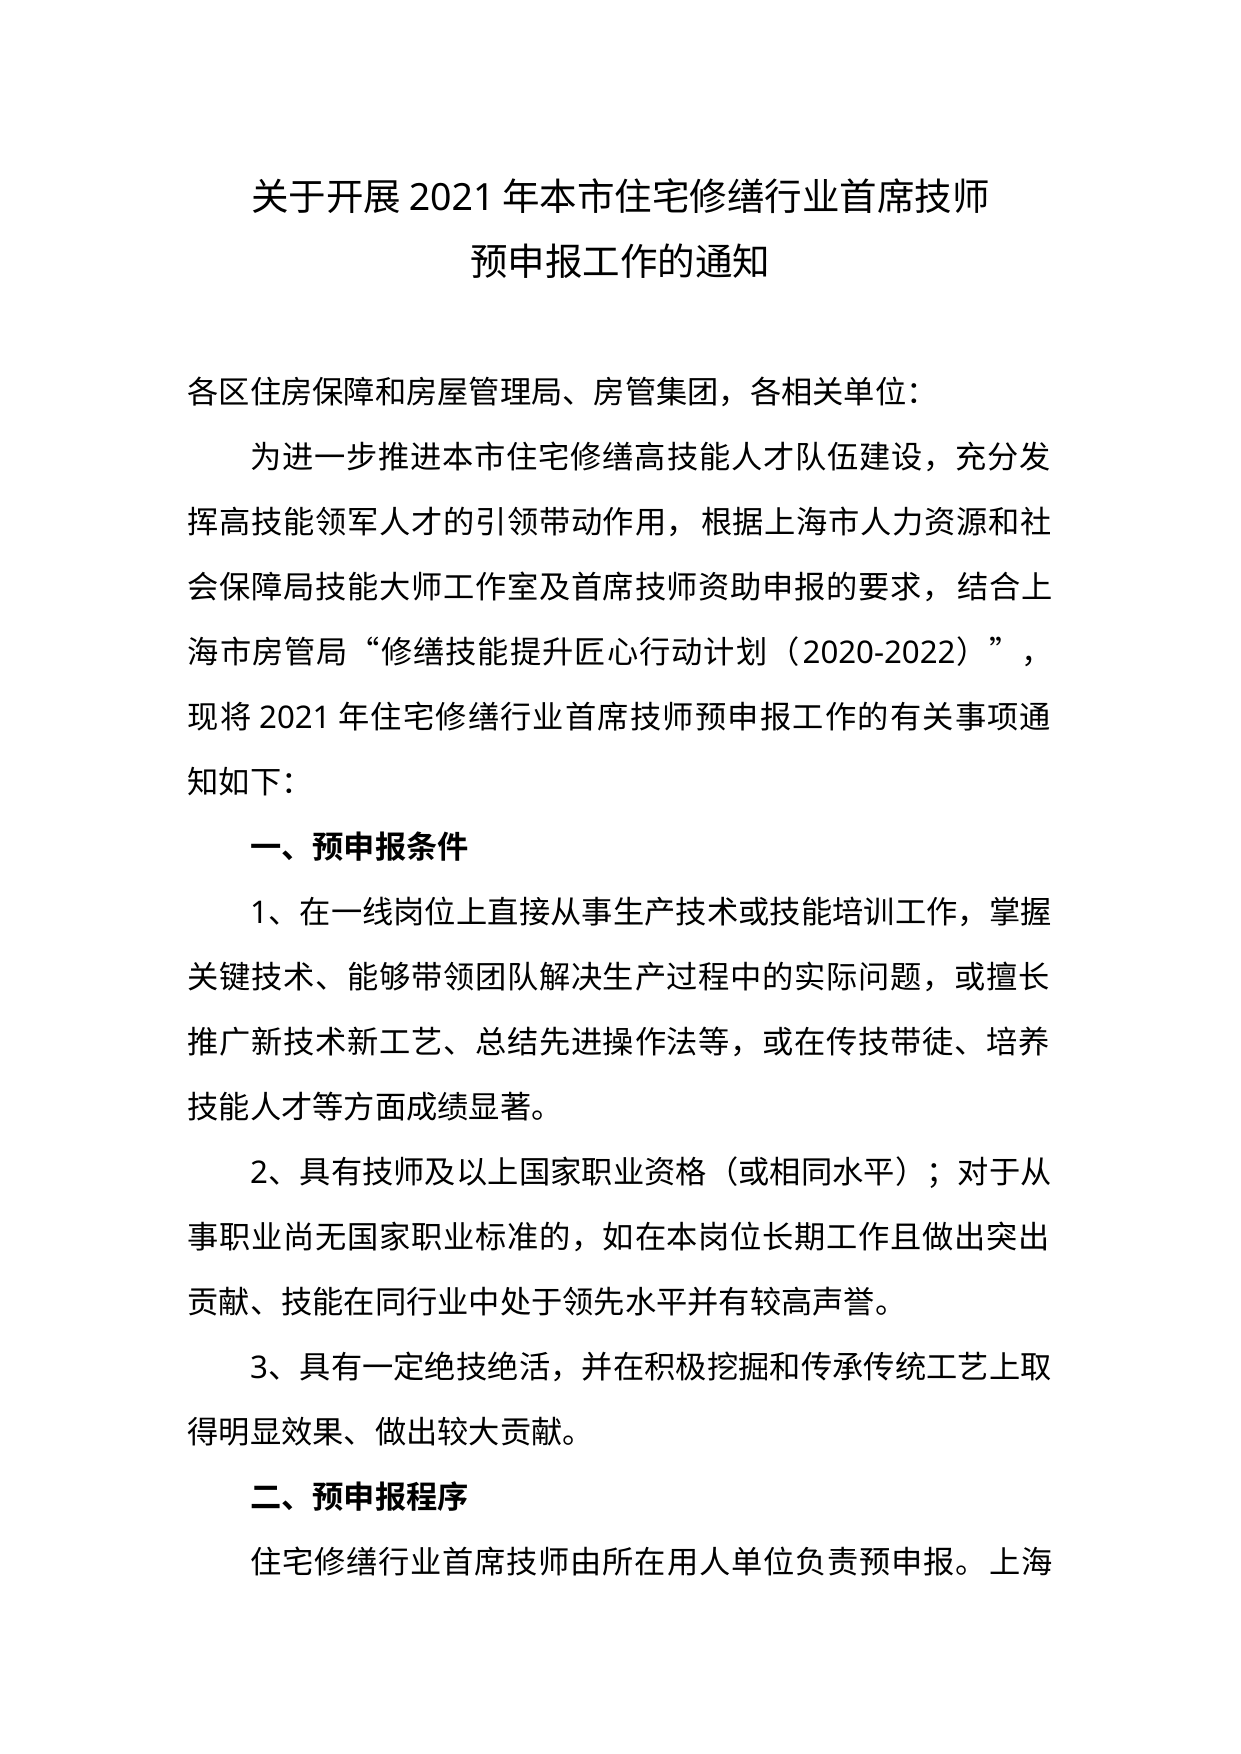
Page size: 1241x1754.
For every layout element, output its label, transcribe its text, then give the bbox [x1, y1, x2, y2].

text 3、具有一定绝技绝活，并在积极挖掘和传承传统工艺上取得明显效果、做出较大贡献。 [187, 1332, 1053, 1462]
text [187, 1527, 1053, 1592]
text 为进一步推进本市住宅修缮高技能人才队伍建设，充分发挥高技能领军人才的引领带动作用，根据上海市人力资源和社会保障局技能大师工作室及首席技师资助申报的要求，结合上海市房管局“修缮技能提升匠心行动计划（2020-2022）”，现将2021年住宅修缮行业首席技师预申报工作的有关事项通知如下： [187, 422, 1053, 812]
text 一、预申报条件 [187, 812, 1053, 877]
text 2、具有技师及以上国家职业资格（或相同水平）；对于从事职业尚无国家职业标准的，如在本岗位长期工作且做出突出贡献、技能在同行业中处于领先水平并有较高声誉。 [187, 1137, 1053, 1332]
text 各区住房保障和房屋管理局、房管集团，各相关单位： [187, 357, 1053, 422]
text 二、预申报程序 [187, 1462, 1053, 1527]
text 1、在一线岗位上直接从事生产技术或技能培训工作，掌握关键技术、能够带领团队解决生产过程中的实际问题，或擅长推广新技术新工艺、总结先进操作法等，或在传技带徒、培养技能人才等方面成绩显著。 [187, 877, 1053, 1137]
text 预申报工作的通知 [187, 227, 1053, 292]
text 关于开展2021年本市住宅修缮行业首席技师 [187, 162, 1053, 227]
